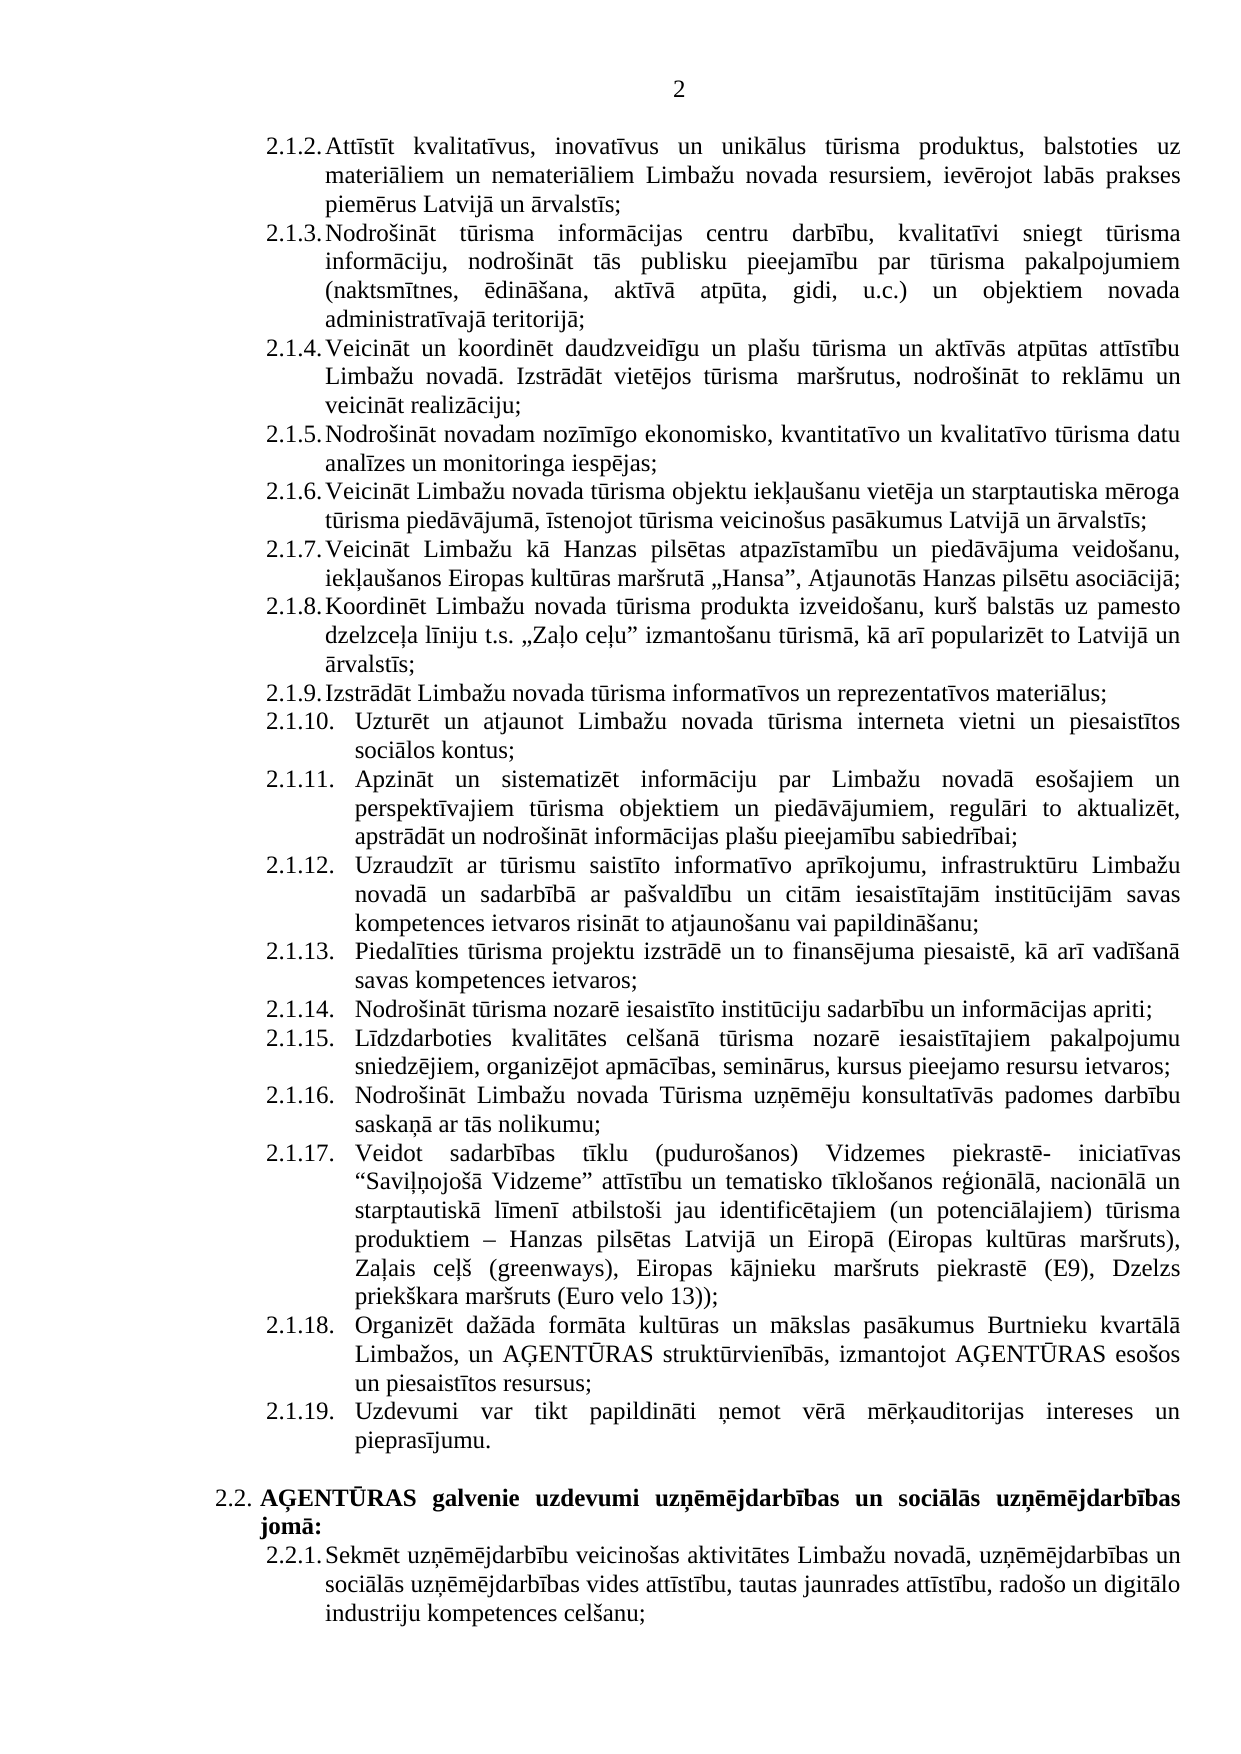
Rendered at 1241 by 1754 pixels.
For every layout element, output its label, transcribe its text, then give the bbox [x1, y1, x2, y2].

list Nodrošināt Limbažu novada Tūrisma uzņēmēju konsultatīvās padomes darbību saskaņā ar tās nolikumu; [266, 1080, 1181, 1138]
list Veicināt Limbažu kā Hanzas pilsētas atpazīstamību un piedāvājuma veidošanu, iekļaušanos Eiropas kultūras maršrutā „Hansa”, Atjaunotās Hanzas pilsētu asociācijā; [266, 534, 1181, 591]
list Uzraudzīt ar tūrismu saistīto informatīvo aprīkojumu, infrastruktūru Limbažu novadā un sadarbībā ar pašvaldību un citām iesaistītajām institūcijām savas kompetences ietvaros risināt to atjaunošanu vai papildināšanu; [266, 850, 1181, 936]
list Līdzdarboties kvalitātes celšanā tūrisma nozarē iesaistītajiem pakalpojumu sniedzējiem, organizējot apmācības, seminārus, kursus pieejamo resursu ietvaros; [266, 1023, 1181, 1080]
list Nodrošināt novadam nozīmīgo ekonomisko, kvantitatīvo un kvalitatīvo tūrisma datu analīzes un monitoringa iespējas; [266, 419, 1181, 476]
list Veicināt Limbažu novada tūrisma objektu iekļaušanu vietēja un starptautiska mēroga tūrisma piedāvājumā, īstenojot tūrisma veicinošus pasākumus Latvijā un ārvalstīs; [266, 476, 1181, 534]
list Veicināt un koordinēt daudzveidīgu un plašu tūrisma un aktīvās atpūtas attīstību Limbažu novadā. Izstrādāt vietējos tūrisma maršrutus, nodrošināt to reklāmu un veicināt realizāciju; [266, 333, 1181, 419]
list Nodrošināt tūrisma informācijas centru darbību, kvalitatīvi sniegt tūrisma informāciju, nodrošināt tās publisku pieejamību par tūrisma pakalpojumiem (naktsmītnes, ēdināšana, aktīvā atpūta, gidi, u.c.) un objektiem novada administratīvajā teritorijā; [266, 218, 1181, 333]
list Izstrādāt Limbažu novada tūrisma informatīvos un reprezentatīvos materiālus; [266, 678, 1181, 706]
list Koordinēt Limbažu novada tūrisma produkta izveidošanu, kurš balstās uz pamesto dzelzceļa līniju t.s. „Zaļo ceļu” izmantošanu tūrismā, kā arī popularizēt to Latvijā un ārvalstīs; [266, 591, 1181, 678]
list Nodrošināt tūrisma nozarē iesaistīto institūciju sadarbību un informācijas apriti; [266, 994, 1181, 1023]
list Attīstīt kvalitatīvus, inovatīvus un unikālus tūrisma produktus, balstoties uz materiāliem un nemateriāliem Limbažu novada resursiem, ievērojot labās prakses piemērus Latvijā un ārvalstīs; [266, 131, 1181, 218]
list Uzturēt un atjaunot Limbažu novada tūrisma interneta vietni un piesaistītos sociālos kontus; [266, 706, 1181, 764]
list Veidot sadarbības tīklu (pudurošanos) Vidzemes piekrastē- iniciatīvas “Saviļņojošā Vidzeme” attīstību un tematisko tīklošanos reģionālā, nacionālā un starptautiskā līmenī atbilstoši jau identificētajiem (un potenciālajiem) tūrisma produktiem – Hanzas pilsētas Latvijā un Eiropā (Eiropas kultūras maršruts), Zaļais ceļš (greenways), Eiropas kājnieku maršruts piekrastē (E9), Dzelzs priekškara maršruts (Euro velo 13)); [266, 1138, 1181, 1310]
list AĢENTŪRAS galvenie uzdevumi uzņēmējdarbības un sociālās uzņēmējdarbības jomā: [215, 1483, 1181, 1540]
list Sekmēt uzņēmējdarbību veicinošas aktivitātes Limbažu novadā, uzņēmējdarbības un sociālās uzņēmējdarbības vides attīstību, tautas jaunrades attīstību, radošo un digitālo industriju kompetences celšanu; [266, 1540, 1181, 1626]
list Uzdevumi var tikt papildināti ņemot vērā mērķauditorijas intereses un pieprasījumu. [266, 1396, 1181, 1454]
list Piedalīties tūrisma projektu izstrādē un to finansējuma piesaistē, kā arī vadīšanā savas kompetences ietvaros; [266, 936, 1181, 994]
list Organizēt dažāda formāta kultūras un mākslas pasākumus Burtnieku kvartālā Limbažos, un AĢENTŪRAS struktūrvienībās, izmantojot AĢENTŪRAS esošos un piesaistītos resursus; [266, 1310, 1181, 1396]
list Apzināt un sistematizēt informāciju par Limbažu novadā esošajiem un perspektīvajiem tūrisma objektiem un piedāvājumiem, regulāri to aktualizēt, apstrādāt un nodrošināt informācijas plašu pieejamību sabiedrībai; [266, 764, 1181, 850]
